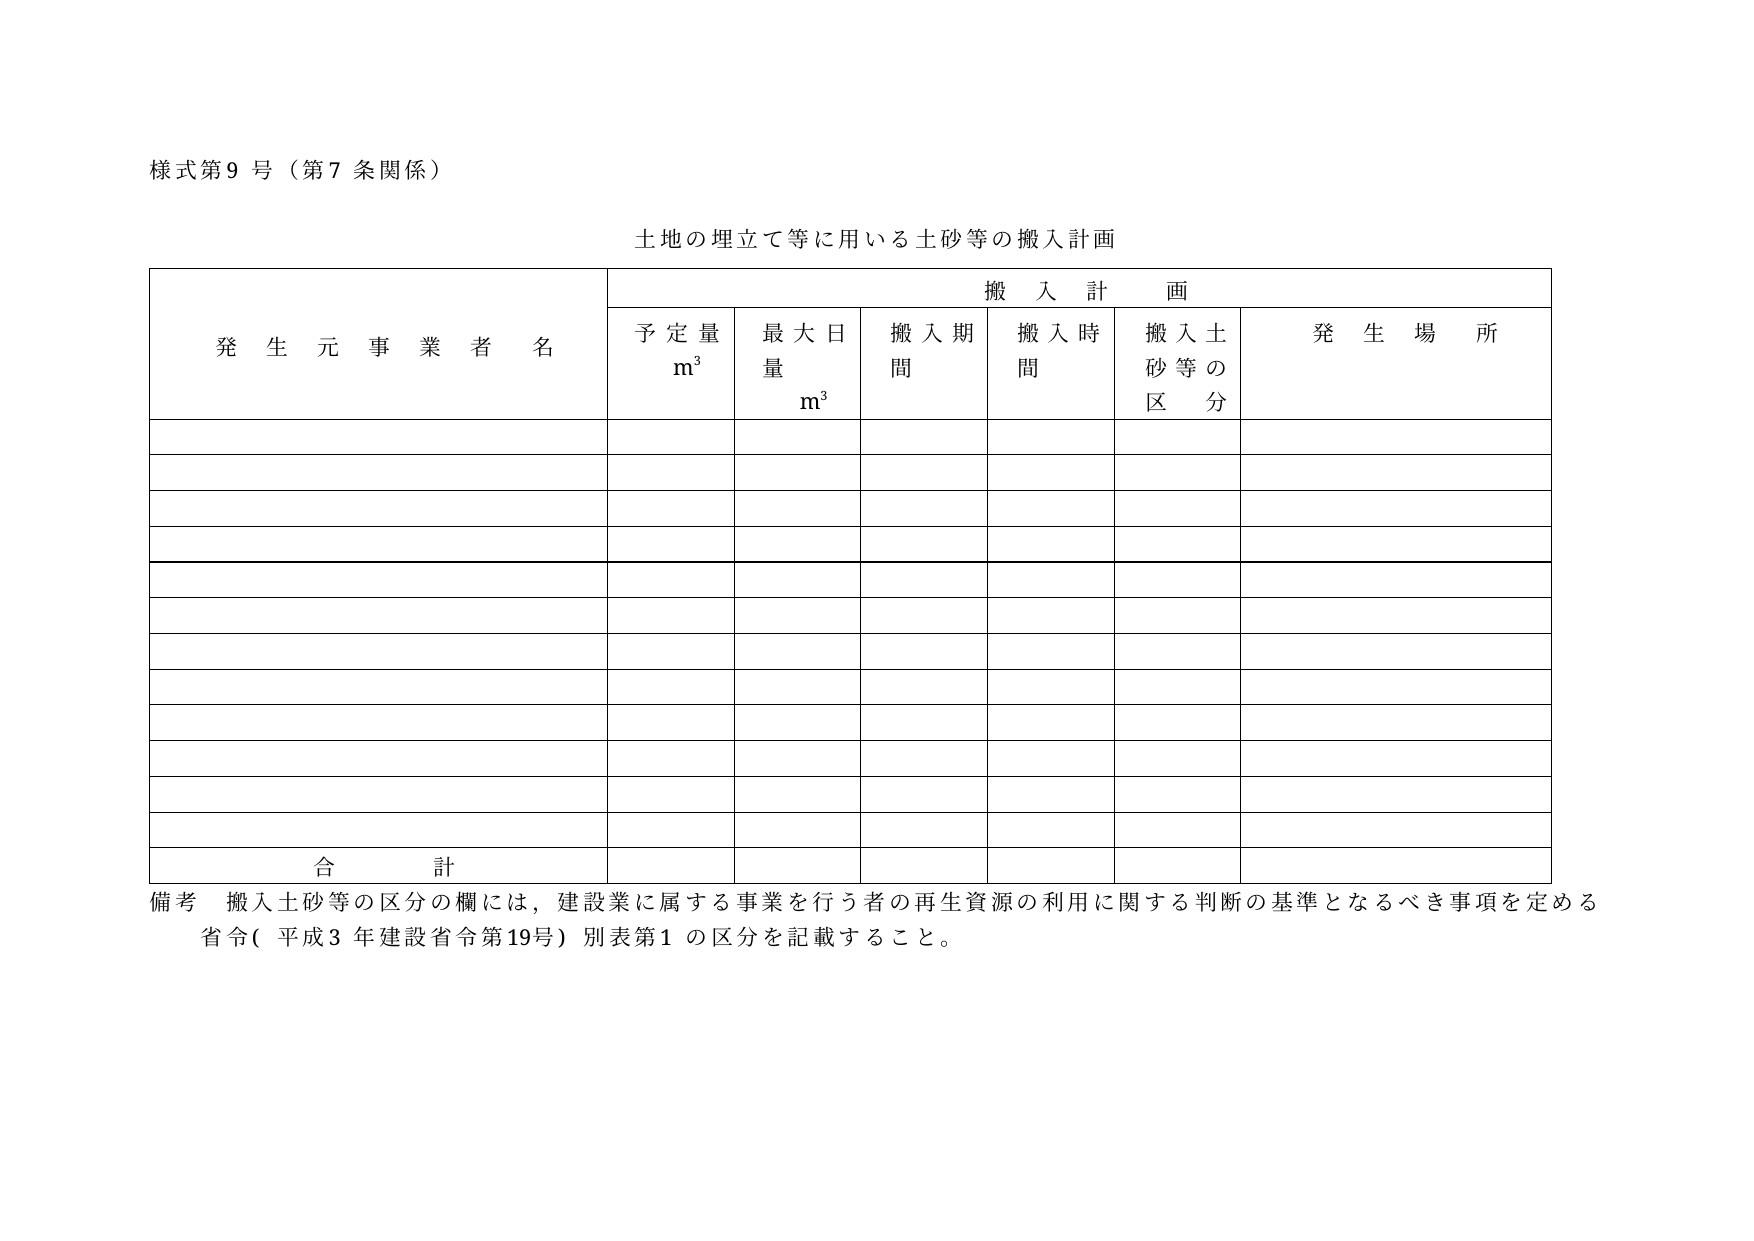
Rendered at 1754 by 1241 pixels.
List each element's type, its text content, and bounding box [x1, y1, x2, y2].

table_cell [1241, 777, 1551, 812]
table_cell [735, 813, 860, 847]
table_cell [150, 634, 607, 669]
table_cell [988, 813, 1114, 847]
table_cell [1115, 634, 1240, 669]
table_cell [861, 670, 987, 704]
table_cell [1241, 527, 1551, 561]
table_cell [608, 527, 734, 561]
table_cell 予定量 m3 [608, 308, 734, 418]
table_cell [861, 741, 987, 776]
table_cell 合計 [150, 848, 607, 883]
table_cell [735, 455, 860, 490]
table_cell 搬入時間 [988, 308, 1114, 418]
table_cell [150, 455, 607, 490]
table_cell [988, 777, 1114, 812]
table_cell [1115, 563, 1240, 597]
table_cell [1241, 563, 1551, 597]
table_cell [735, 491, 860, 526]
table_cell [861, 527, 987, 561]
table_cell [608, 598, 734, 633]
table_cell [608, 420, 734, 454]
table_cell [988, 705, 1114, 740]
table_cell 搬入土砂等の区分 [1115, 308, 1240, 418]
table_cell [1115, 741, 1240, 776]
table_cell [150, 741, 607, 776]
table_cell [861, 634, 987, 669]
table_cell [1241, 455, 1551, 490]
table_cell [1115, 777, 1240, 812]
table_cell [735, 848, 860, 883]
table_cell [988, 634, 1114, 669]
table_cell [608, 741, 734, 776]
table_cell [608, 777, 734, 812]
table_cell [861, 705, 987, 740]
table_cell [1241, 420, 1551, 454]
table_cell [1241, 848, 1551, 883]
table_cell [861, 813, 987, 847]
table_cell [608, 491, 734, 526]
table_header 発生元事業者名 [150, 269, 607, 418]
table_cell [608, 705, 734, 740]
table_cell [988, 563, 1114, 597]
table_cell [988, 670, 1114, 704]
table_cell [150, 813, 607, 847]
table_cell [1241, 491, 1551, 526]
table_cell [150, 491, 607, 526]
text 土地の埋立て等に用いる土砂等の搬入計画 [149, 221, 1604, 256]
table_cell 搬入期間 [861, 308, 987, 418]
table_cell [861, 455, 987, 490]
table_cell [150, 420, 607, 454]
table_cell [1241, 634, 1551, 669]
table_cell [735, 670, 860, 704]
table_cell [861, 491, 987, 526]
table_cell [1241, 598, 1551, 633]
table_cell [1115, 598, 1240, 633]
table_cell [1241, 741, 1551, 776]
table_cell [735, 563, 860, 597]
table_cell [735, 420, 860, 454]
table_cell [1241, 670, 1551, 704]
table_cell [988, 527, 1114, 561]
table_cell [735, 598, 860, 633]
table_cell [150, 705, 607, 740]
table_cell [861, 598, 987, 633]
table_cell [735, 705, 860, 740]
table_cell [861, 777, 987, 812]
table_cell [150, 527, 607, 561]
table_cell [735, 527, 860, 561]
table_cell [1115, 491, 1240, 526]
table_cell [608, 670, 734, 704]
table_cell [1115, 455, 1240, 490]
table_cell [150, 777, 607, 812]
table_cell [735, 741, 860, 776]
table_cell [1115, 527, 1240, 561]
table_cell [608, 848, 734, 883]
table_cell [1115, 705, 1240, 740]
table_cell [608, 634, 734, 669]
table_cell [1241, 813, 1551, 847]
text 備考 搬入土砂等の区分の欄には，建設業に属する事業を行う者の再生資源の利用に関する判断の基準となるべき事項を定める省令(平成3年建設省令第19号)別表第1の区分を記載すること。 [149, 884, 1604, 953]
table_cell [1115, 848, 1240, 883]
table_cell [861, 420, 987, 454]
table_cell [608, 455, 734, 490]
table_cell [150, 598, 607, 633]
table_cell [988, 848, 1114, 883]
table_header 搬入計画 [608, 269, 1551, 307]
table_cell 発生場所 [1241, 308, 1551, 418]
table_cell 最大日量 m3 [735, 308, 860, 418]
table_cell [988, 598, 1114, 633]
table_cell [988, 491, 1114, 526]
table_cell [1115, 420, 1240, 454]
table_cell [861, 848, 987, 883]
table_cell [861, 563, 987, 597]
text 様式第9号（第7条関係） [149, 152, 1604, 186]
table_cell [988, 741, 1114, 776]
table_cell [1241, 705, 1551, 740]
table_cell [735, 634, 860, 669]
table_cell [988, 455, 1114, 490]
table_cell [1115, 813, 1240, 847]
table_cell [735, 777, 860, 812]
table_cell [988, 420, 1114, 454]
table_cell [608, 813, 734, 847]
table_cell [608, 563, 734, 597]
table_cell [150, 563, 607, 597]
table_cell [1115, 670, 1240, 704]
table_cell [150, 670, 607, 704]
